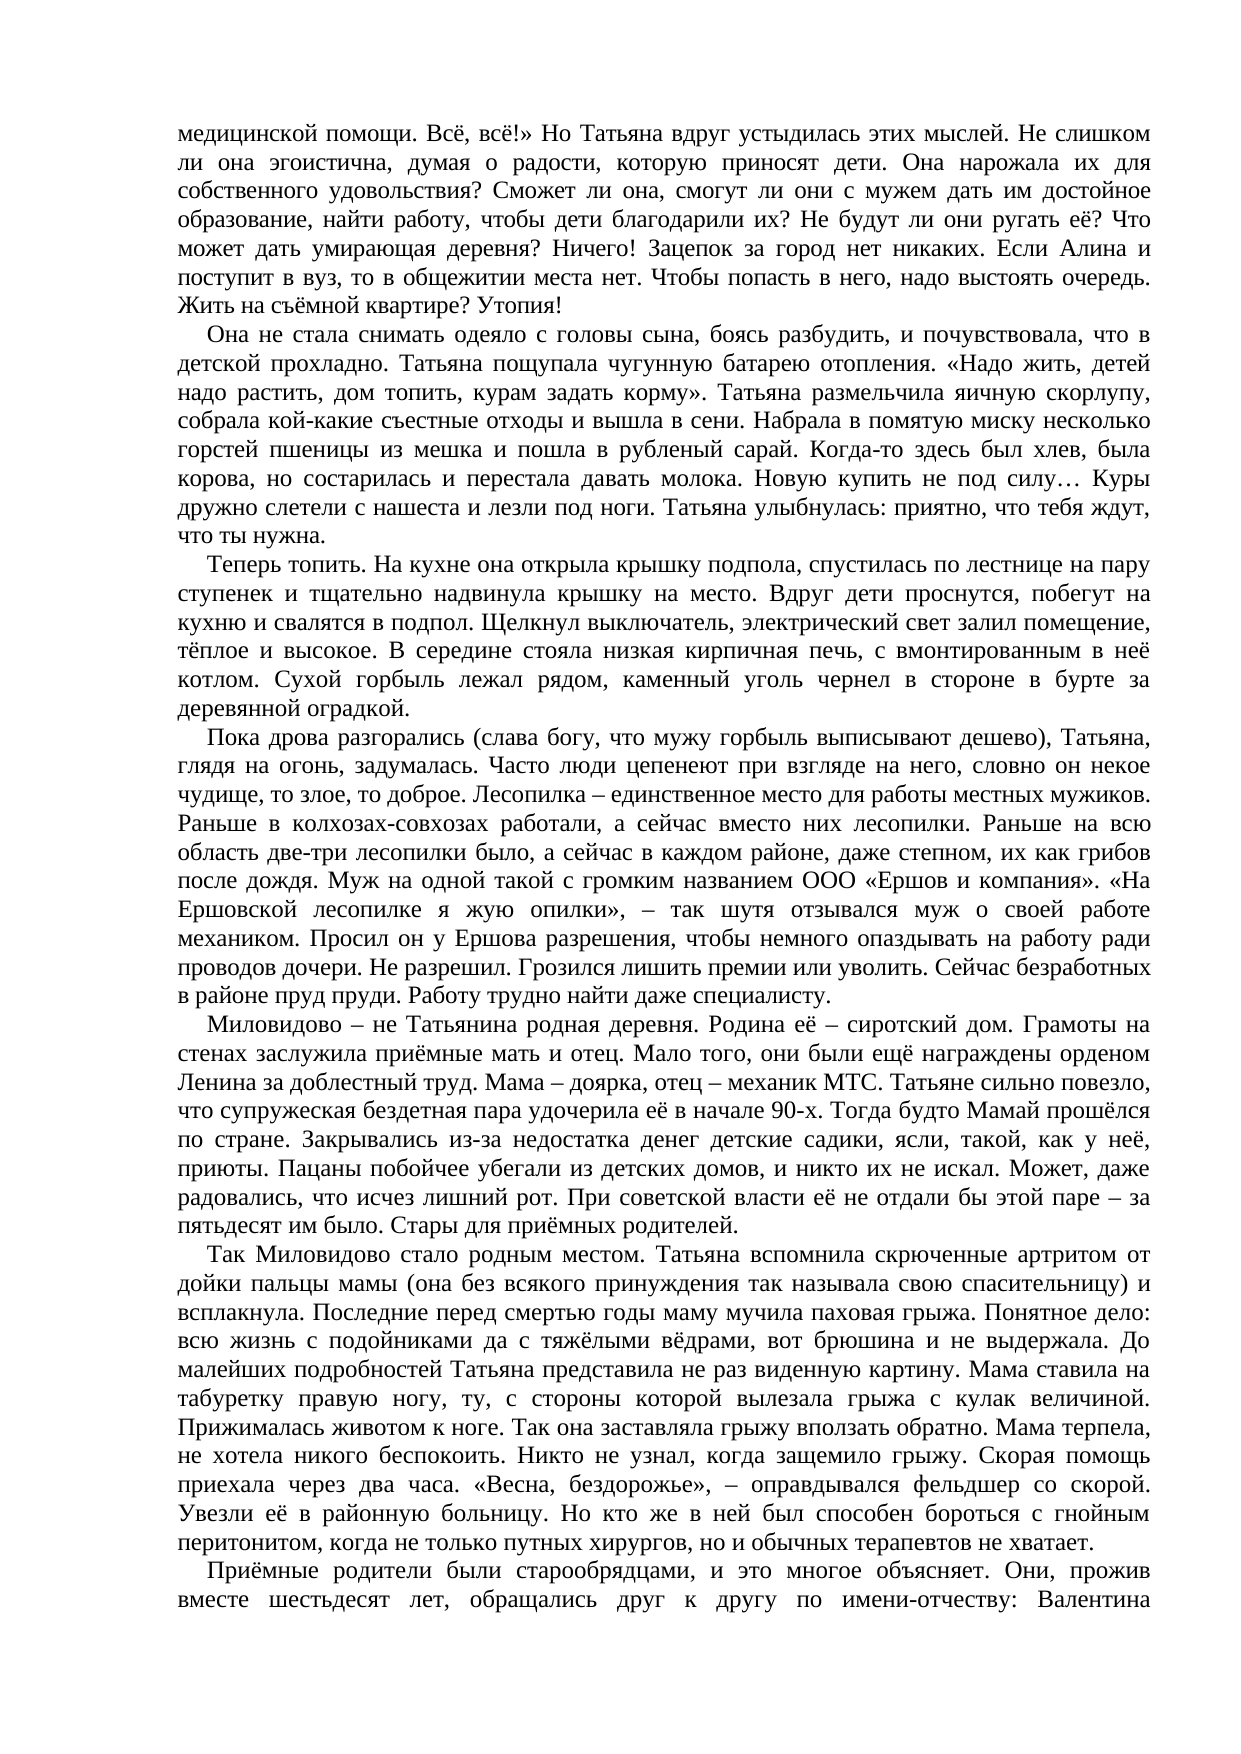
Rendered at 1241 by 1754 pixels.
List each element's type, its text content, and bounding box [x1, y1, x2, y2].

text Так Миловидово стало родным местом. Татьяна вспомнила скрюченные артритом от дойки пальцы мамы (она без всякого принуждения так называла свою спасительницу) и всплакнула. Последние перед смертью годы маму мучила паховая грыжа. Понятное дело: всю жизнь с подойниками да с тяжёлыми вёдрами, вот брюшина и не выдержала. До малейших подробностей Татьяна представила не раз виденную картину. Мама ставила на табуретку правую ногу, ту, с стороны которой вылезала грыжа с кулак величиной. Прижималась животом к ноге. Так она заставляла грыжу вползать обратно. Мама терпела, не хотела никого беспокоить. Никто не узнал, когда защемило грыжу. Скорая помощь приехала через два часа. «Весна, бездорожье», – оправдывался фельдшер со скорой. Увезли её в районную больницу. Но кто же в ней был способен бороться с гнойным перитонитом, когда не только путных хирургов, но и обычных терапевтов не хватает. [177, 1239, 1152, 1556]
text Пока дрова разгорались (слава богу, что мужу горбыль выписывают дешево), Татьяна, глядя на огонь, задумалась. Часто люди цепенеют при взгляде на него, словно он некое чудище, то злое, то доброе. Лесопилка – единственное место для работы местных мужиков. Раньше в колхозах-совхозах работали, а сейчас вместо них лесопилки. Раньше на всю область две-три лесопилки было, а сейчас в каждом районе, даже степном, их как грибов после дождя. Муж на одной такой с громким названием ООО «Ершов и компания». «На Ершовской лесопилке я жую опилки», – так шутя отзывался муж о своей работе механиком. Просил он у Ершова разрешения, чтобы немного опаздывать на работу ради проводов дочери. Не разрешил. Грозился лишить премии или уволить. Сейчас безработных в районе пруд пруди. Работу трудно найти даже специалисту. [177, 722, 1152, 1009]
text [177, 118, 1152, 319]
text Она не стала снимать одеяло с головы сына, боясь разбудить, и почувствовала, что в детской прохладно. Татьяна пощупала чугунную батарею отопления. «Надо жить, детей надо растить, дом топить, курам задать корму». Татьяна размельчила яичную скорлупу, собрала кой-какие съестные отходы и вышла в сени. Набрала в помятую миску несколько горстей пшеницы из мешка и пошла в рубленый сарай. Когда-то здесь был хлев, была корова, но состарилась и перестала давать молока. Новую купить не под силу… Куры дружно слетели с нашеста и лезли под ноги. Татьяна улыбнулась: приятно, что тебя ждут, что ты нужна. [177, 319, 1152, 549]
text Миловидово – не Татьянина родная деревня. Родина её – сиротский дом. Грамоты на стенах заслужила приёмные мать и отец. Мало того, они были ещё награждены орденом Ленина за доблестный труд. Мама – доярка, отец – механик МТС. Татьяне сильно повезло, что супружеская бездетная пара удочерила её в начале 90-х. Тогда будто Мамай прошёлся по стране. Закрывались из-за недостатка денег детские садики, ясли, такой, как у неё, приюты. Пацаны побойчее убегали из детских домов, и никто их не искал. Может, даже радовались, что исчез лишний рот. При советской власти её не отдали бы этой паре – за пятьдесят им было. Стары для приёмных родителей. [177, 1009, 1152, 1239]
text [177, 1556, 1152, 1613]
text Теперь топить. На кухне она открыла крышку подпола, спустилась по лестнице на пару ступенек и тщательно надвинула крышку на место. Вдруг дети проснутся, побегут на кухню и свалятся в подпол. Щелкнул выключатель, электрический свет залил помещение, тёплое и высокое. В середине стояла низкая кирпичная печь, с вмонтированным в неё котлом. Сухой горбыль лежал рядом, каменный уголь чернел в стороне в бурте за деревянной оградкой. [177, 549, 1152, 722]
